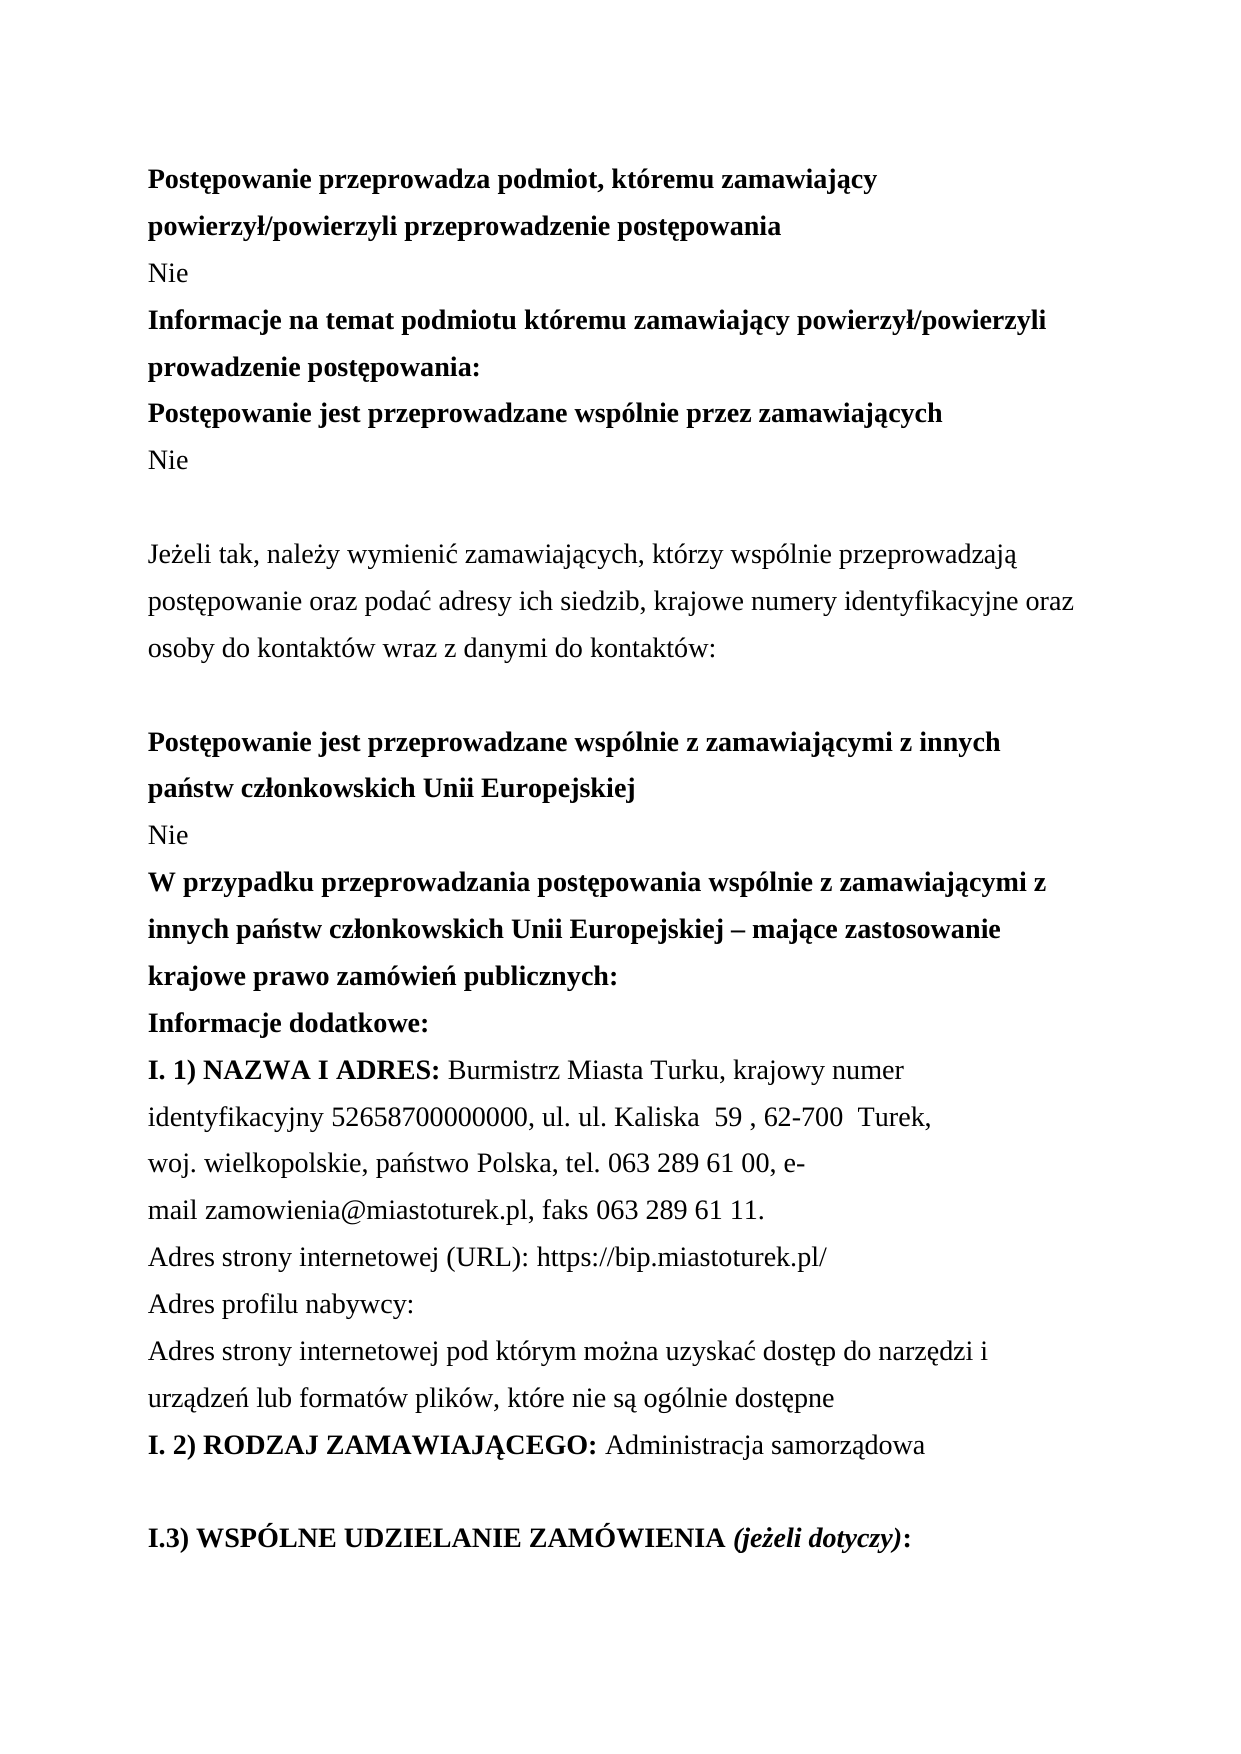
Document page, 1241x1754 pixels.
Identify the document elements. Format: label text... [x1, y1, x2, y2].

text I. 2) RODZAJ ZAMAWIAJĄCEGO: Administracja samorządowa [148, 1413, 1093, 1507]
text Nie [148, 804, 1093, 851]
text Jeżeli tak, należy wymienić zamawiających, którzy wspólnie przeprowadzają postępowanie oraz podać adresy ich siedzib, krajowe numery identyfikacyjne oraz osoby do kontaktów wraz z danymi do kontaktów: Postępowanie jest przeprowadzane wspólnie z zamawiającymi z innych państw członkowskich Unii Europejskiej [148, 476, 1093, 804]
text W przypadku przeprowadzania postępowania wspólnie z zamawiającymi z innych państw członkowskich Unii Europejskiej – mające zastosowanie krajowe prawo zamówień publicznych: Informacje dodatkowe: [148, 851, 1093, 1038]
text Nie [148, 429, 1093, 476]
text I.3) WSPÓLNE UDZIELANIE ZAMÓWIENIA (jeżeli dotyczy): [148, 1507, 1093, 1554]
text Nie [148, 241, 1093, 288]
text Postępowanie przeprowadza podmiot, któremu zamawiający powierzył/powierzyli przeprowadzenie postępowania [148, 148, 1093, 241]
text Informacje na temat podmiotu któremu zamawiający powierzył/powierzyli prowadzenie postępowania: Postępowanie jest przeprowadzane wspólnie przez zamawiających [148, 288, 1093, 429]
text I. 1) NAZWA I ADRES: Burmistrz Miasta Turku, krajowy numer identyfikacyjny 52658700000000, ul. ul. Kaliska 59 , 62-700 Turek, woj. wielkopolskie, państwo Polska, tel. 063 289 61 00, e-mail zamowienia@miastoturek.pl, faks 063 289 61 11. Adres strony internetowej (URL): https://bip.miastoturek.pl/ Adres profilu nabywcy: Adres strony internetowej pod którym można uzyskać dostęp do narzędzi i urządzeń lub formatów plików, które nie są ogólnie dostępne [148, 1038, 1093, 1413]
